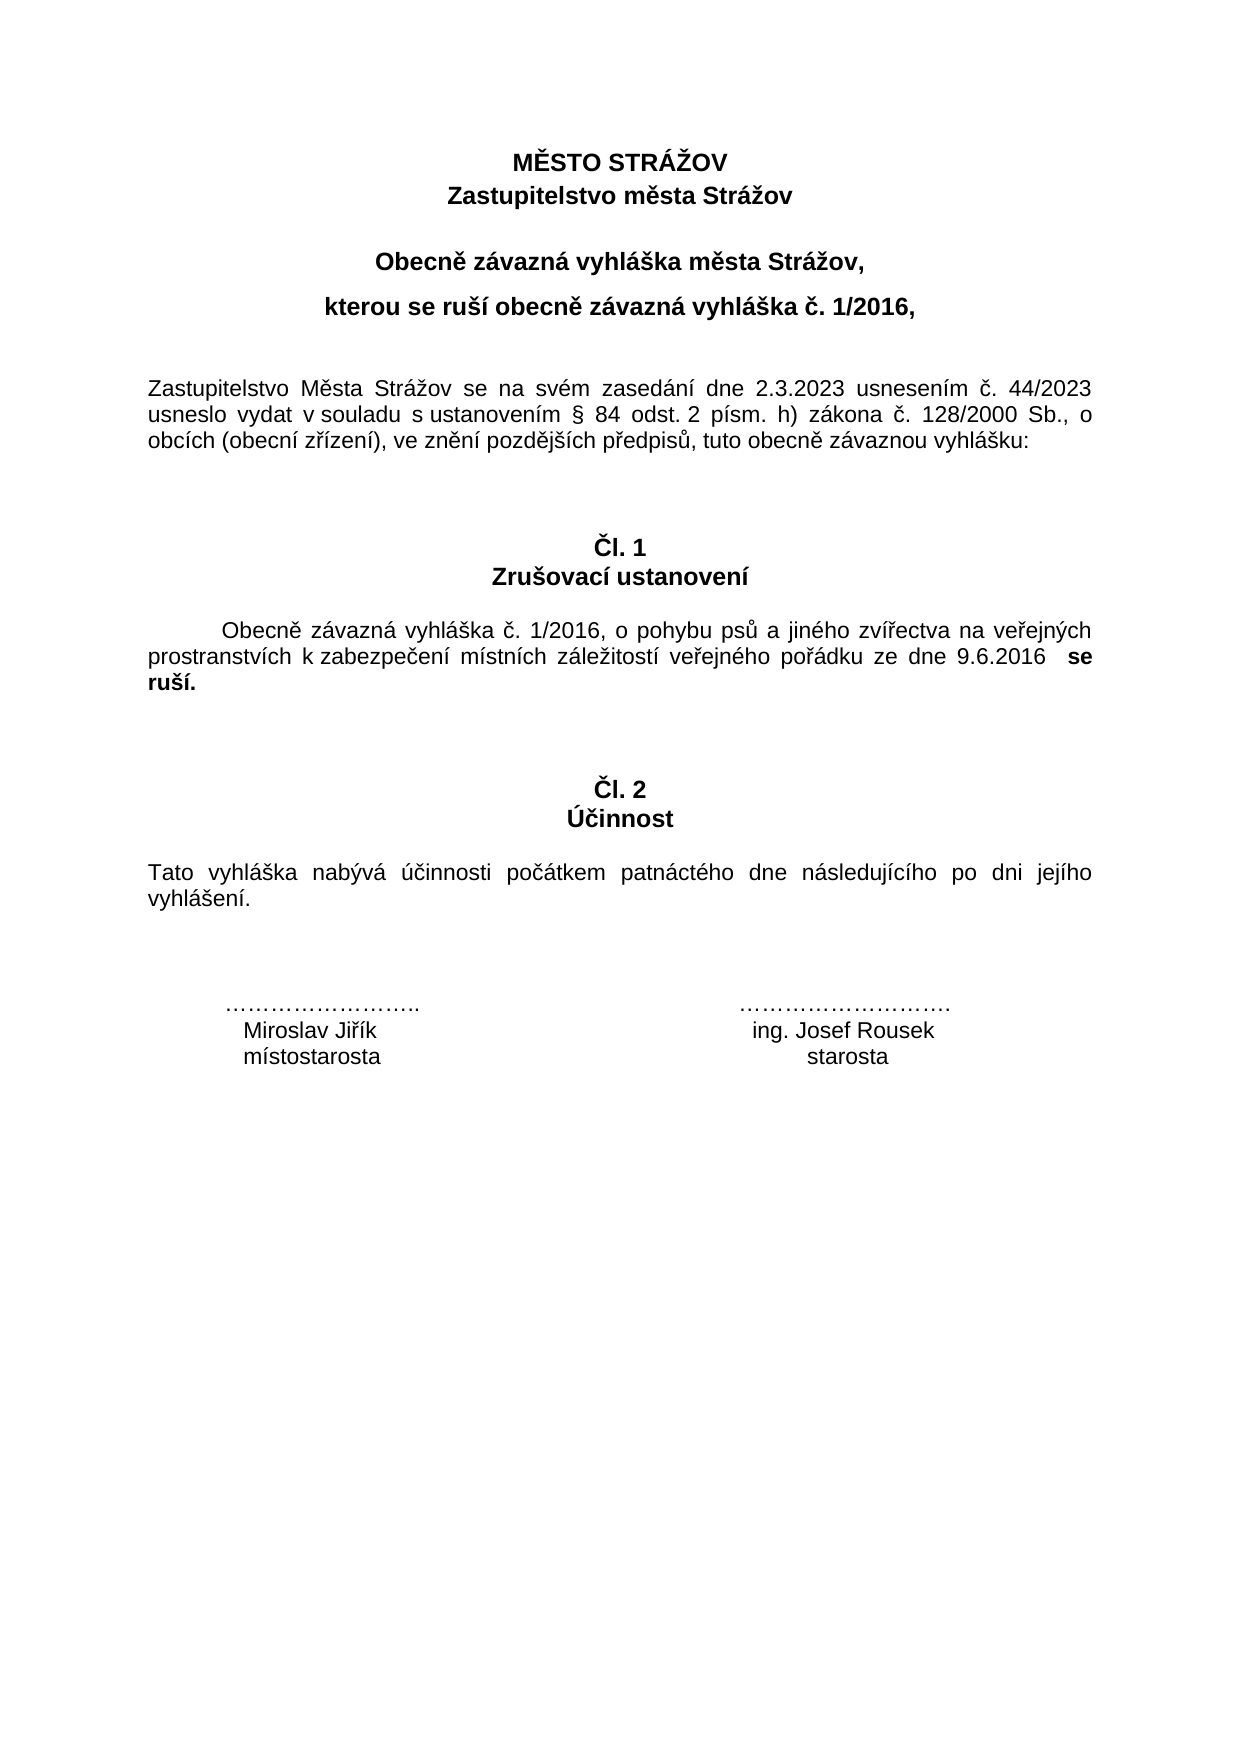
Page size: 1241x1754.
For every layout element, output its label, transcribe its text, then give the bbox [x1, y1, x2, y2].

text Zastupitelstvo Města Strážov se na svém zasedání dne 2.3.2023 usnesením č. 44/2023 usneslo vydat v souladu s ustanovením § 84 odst. 2 písm. h) zákona č. 128/2000 Sb., o obcích (obecní zřízení), ve znění pozdějších předpisů, tuto obecně závaznou vyhlášku: [148, 375, 1093, 454]
text Čl. 2 [148, 775, 1093, 803]
text …………………….. ………………………. [148, 990, 1093, 1017]
text místostarosta starosta [148, 1043, 1093, 1069]
text kterou se ruší obecně závazná vyhláška č. 1/2016, [148, 292, 1093, 321]
text Čl. 1 [148, 533, 1093, 562]
text Zastupitelstvo města Strážov [148, 181, 1093, 209]
text Obecně závazná vyhláška č. 1/2016, o pohybu psů a jiného zvířectva na veřejných prostranstvích k zabezpečení místních záležitostí veřejného pořádku ze dne 9.6.2016 se ruší. [148, 617, 1093, 696]
text Zrušovací ustanovení [148, 562, 1093, 590]
text Miroslav Jiřík ing. Josef Rousek [148, 1017, 1093, 1043]
text Obecně závazná vyhláška města Strážov, [148, 247, 1093, 275]
text MĚSTO STRÁŽOV [148, 148, 1093, 176]
text Tato vyhláška nabývá účinnosti počátkem patnáctého dne následujícího po dni jejího vyhlášení. [148, 859, 1093, 911]
text Účinnost [148, 803, 1093, 832]
